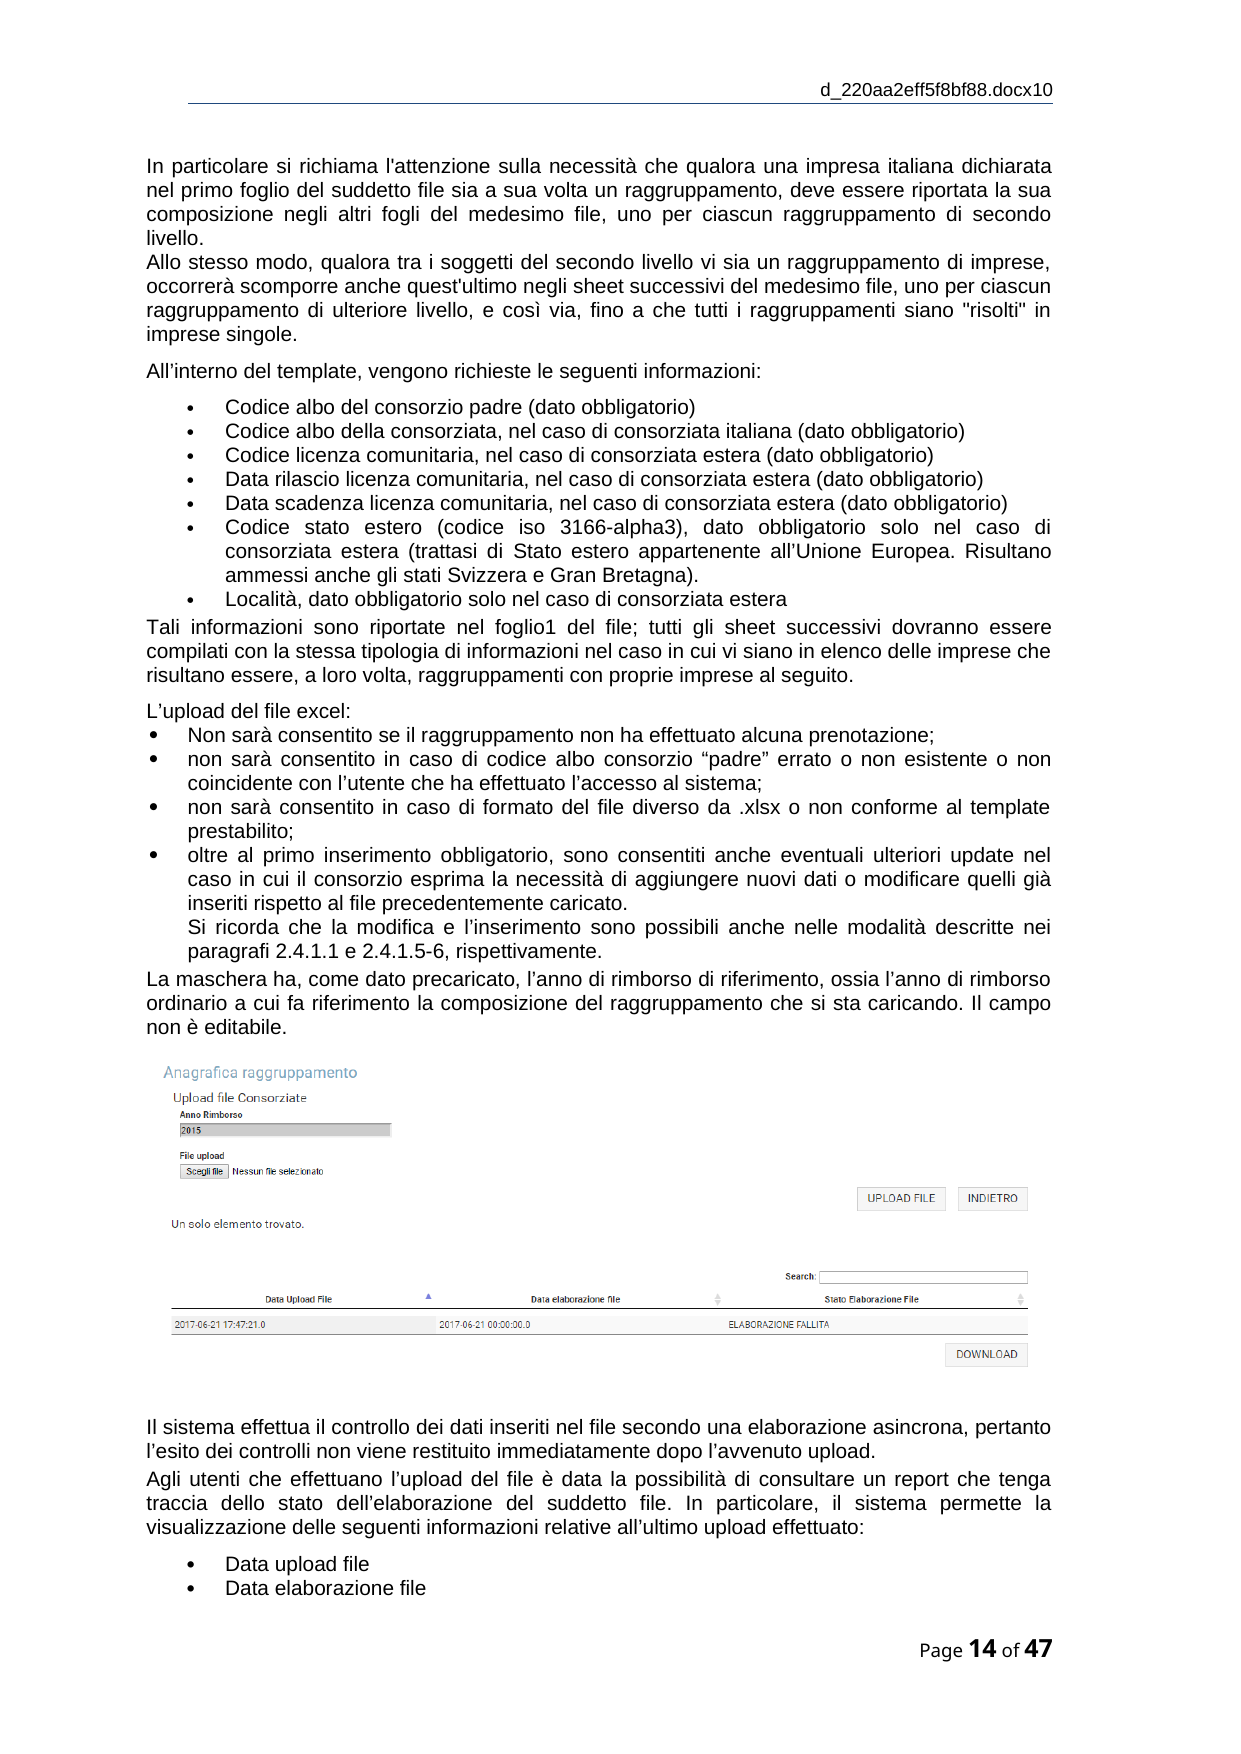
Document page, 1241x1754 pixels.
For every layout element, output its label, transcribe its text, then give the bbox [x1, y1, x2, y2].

list Codice stato estero (codice iso 3166-alpha3), dato obbligatorio solo nel caso di consorziata estera (trattasi di Stato estero appartenente all’Unione Europea. Risultano ammessi anche gli stati Svizzera e Gran Bretagna). [187, 515, 1053, 587]
picture [150, 1051, 1048, 1403]
list non sarà consentito in caso di codice albo consorzio “padre” errato o non esistente o non coincidente con l’utente che ha effettuato l’accesso al sistema; [150, 747, 1053, 795]
list Data rilascio licenza comunitaria, nel caso di consorziata estera (dato obbligatorio) [187, 467, 1053, 491]
list oltre al primo inserimento obbligatorio, sono consentiti anche eventuali ulteriori update nel caso in cui il consorzio esprima la necessità di aggiungere nuovi dati o modificare quelli già inseriti rispetto al file precedentemente caricato. [150, 843, 1053, 915]
text All’interno del template, vengono richieste le seguenti informazioni: [146, 358, 1053, 382]
list Non sarà consentito se il raggruppamento non ha effettuato alcuna prenotazione; [150, 723, 1053, 747]
text In particolare si richiama l'attenzione sulla necessità che qualora una impresa italiana dichiarata nel primo foglio del suddetto file sia a sua volta un raggruppamento, deve essere riportata la sua composizione negli altri fogli del medesimo file, uno per ciascun raggruppamento di secondo livello. [146, 154, 1053, 250]
text Agli utenti che effettuano l’upload del file è data la possibilità di consultare un report che tenga traccia dello stato dell’elaborazione del suddetto file. In particolare, il sistema permette la visualizzazione delle seguenti informazioni relative all’ultimo upload effettuato: [146, 1467, 1053, 1539]
list Località, dato obbligatorio solo nel caso di consorziata estera [187, 587, 1053, 611]
text Allo stesso modo, qualora tra i soggetti del secondo livello vi sia un raggruppamento di imprese, occorrerà scomporre anche quest'ultimo negli sheet successivi del medesimo file, uno per ciascun raggruppamento di ulteriore livello, e così via, fino a che tutti i raggruppamenti siano "risolti" in imprese singole. [146, 250, 1053, 346]
text L’upload del file excel: [146, 699, 1053, 723]
text Tali informazioni sono riportate nel foglio1 del file; tutti gli sheet successivi dovranno essere compilati con la stessa tipologia di informazioni nel caso in cui vi siano in elenco delle imprese che risultano essere, a loro volta, raggruppamenti con proprie imprese al seguito. [146, 615, 1053, 687]
text Si ricorda che la modifica e l’inserimento sono possibili anche nelle modalità descritte nei paragrafi 2.4.1.1 e 2.4.1.5-6, rispettivamente. [187, 915, 1053, 963]
text Il sistema effettua il controllo dei dati inseriti nel file secondo una elaborazione asincrona, pertanto l’esito dei controlli non viene restituito immediatamente dopo l’avvenuto upload. [146, 1415, 1053, 1463]
list Codice licenza comunitaria, nel caso di consorziata estera (dato obbligatorio) [187, 443, 1053, 467]
list Codice albo della consorziata, nel caso di consorziata italiana (dato obbligatorio) [187, 419, 1053, 443]
list non sarà consentito in caso di formato del file diverso da .xlsx o non conforme al template prestabilito; [150, 795, 1053, 843]
list Data upload file [187, 1552, 1053, 1576]
text La maschera ha, come dato precaricato, l’anno di rimborso di riferimento, ossia l’anno di rimborso ordinario a cui fa riferimento la composizione del raggruppamento che si sta caricando. Il campo non è editabile. [146, 967, 1053, 1039]
list Codice albo del consorzio padre (dato obbligatorio) [187, 395, 1053, 419]
list Data elaborazione file [187, 1576, 1053, 1599]
list Data scadenza licenza comunitaria, nel caso di consorziata estera (dato obbligatorio) [187, 491, 1053, 515]
